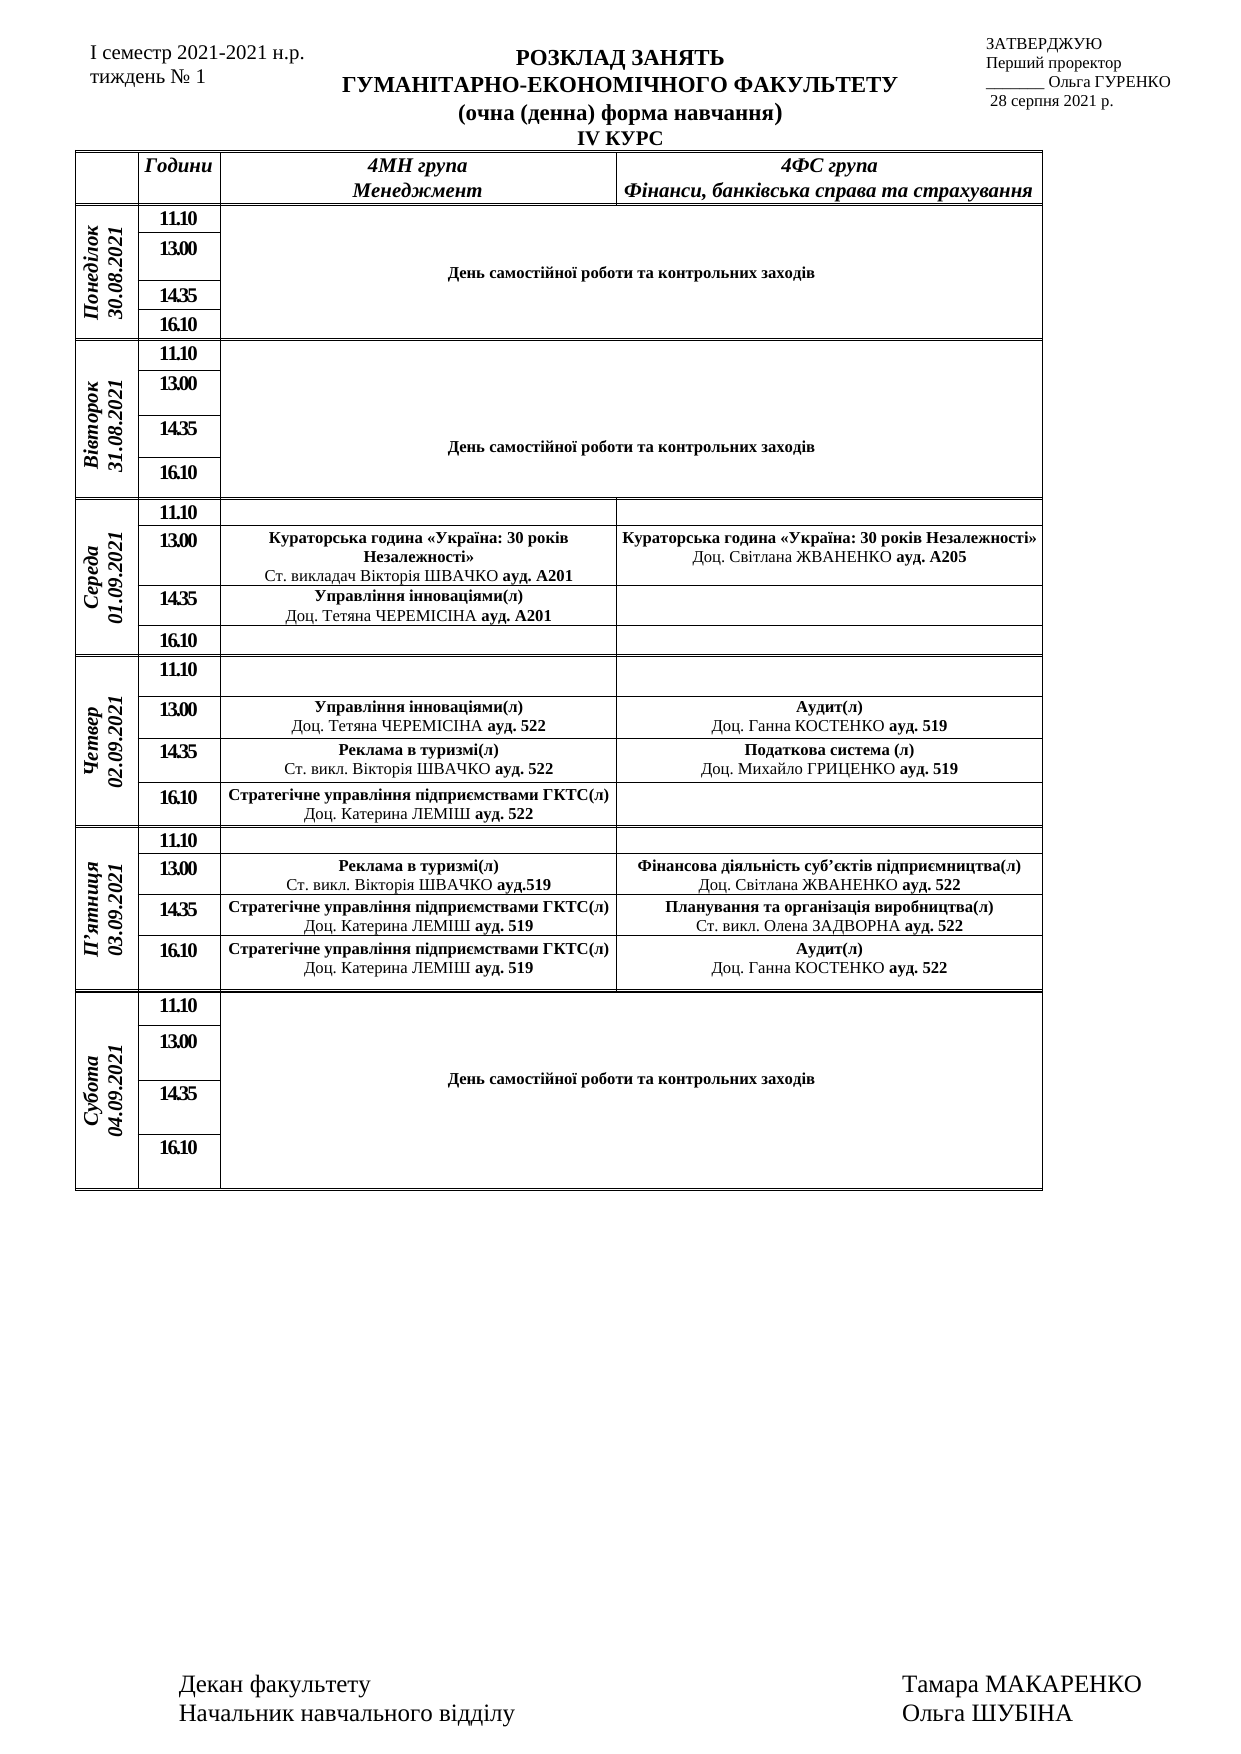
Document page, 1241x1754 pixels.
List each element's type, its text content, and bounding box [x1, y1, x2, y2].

table_cell День самостійної роботи та контрольних заходів [221, 993, 1042, 1188]
table_cell [221, 626, 616, 653]
table_cell Кураторська година «Україна: 30 років Незалежності» Доц. Світлана ЖВАНЕНКО ауд. А205 [617, 526, 1042, 585]
table_header 4ФС група Фінанси, банківська справа та страхування [617, 153, 1042, 203]
table_cell [617, 500, 1042, 524]
table_cell 16.10 [139, 458, 220, 497]
table_cell 14.35 [139, 739, 220, 782]
table_cell Середа 01.09.2021 [76, 500, 138, 653]
table_cell 13.00 [139, 526, 220, 585]
table_cell 11.10 [139, 828, 220, 852]
table_cell Вівторок 31.08.2021 [76, 341, 138, 497]
table_cell [617, 828, 1042, 852]
table_cell 13.00 [139, 233, 220, 280]
table_cell 13.00 [139, 1026, 220, 1079]
table_cell 14.35 [139, 416, 220, 457]
text ІV КУРС [75, 126, 1165, 150]
table_header 4МН група Менеджмент [221, 153, 616, 203]
table_cell 16.10 [139, 626, 220, 653]
table_cell [617, 657, 1042, 696]
table_cell 14.35 [139, 281, 220, 309]
table_cell [221, 828, 616, 852]
table_cell 11.10 [139, 206, 220, 232]
table_cell 16.10 [139, 783, 220, 825]
table_cell П’ятниця 03.09.2021 [76, 828, 138, 989]
table_cell 11.10 [139, 657, 220, 696]
table_header [76, 153, 138, 203]
table_cell 14.35 [139, 586, 220, 624]
table_cell 16.10 [139, 936, 220, 989]
table_cell [617, 586, 1042, 624]
table_cell Стратегічне управління підприємствами ГКТС(л) Доц. Катерина ЛЕМІШ ауд. 519 [221, 936, 616, 989]
table_cell Управління інноваціями(л) Доц. Тетяна ЧЕРЕМІСІНА ауд. 522 [221, 697, 616, 738]
table_cell Стратегічне управління підприємствами ГКТС(л) Доц. Катерина ЛЕМІШ ауд. 522 [221, 783, 616, 825]
table_header Години [139, 153, 220, 203]
table_cell 11.10 [139, 341, 220, 370]
table_cell 13.00 [139, 371, 220, 415]
table_cell 16.10 [139, 310, 220, 338]
table_cell Фінансова діяльність суб’єктів підприємництва(л) Доц. Світлана ЖВАНЕНКО ауд. 522 [617, 854, 1042, 894]
table_cell День самостійної роботи та контрольних заходів [221, 341, 1042, 497]
table_cell Управління інноваціями(л) Доц. Тетяна ЧЕРЕМІСІНА ауд. А201 [221, 586, 616, 624]
table_cell Кураторська година «Україна: 30 років Незалежності» Ст. викладач Вікторія ШВАЧКО ауд. А201 [221, 526, 616, 585]
table_cell 13.00 [139, 697, 220, 738]
table_cell Аудит(л) Доц. Ганна КОСТЕНКО ауд. 522 [617, 936, 1042, 989]
table_cell 16.10 [139, 1135, 220, 1188]
table_cell Аудит(л) Доц. Ганна КОСТЕНКО ауд. 519 [617, 697, 1042, 738]
table_cell Четвер 02.09.2021 [76, 657, 138, 825]
table_cell 13.00 [139, 854, 220, 894]
table_cell Планування та організація виробництва(л) Ст. викл. Олена ЗАДВОРНА ауд. 522 [617, 895, 1042, 935]
table_cell Реклама в туризмі(л) Ст. викл. Вікторія ШВАЧКО ауд. 522 [221, 739, 616, 782]
table_cell [221, 500, 616, 524]
table_cell 11.10 [139, 500, 220, 524]
table_cell 14.35 [139, 895, 220, 935]
table_cell Податкова система (л) Доц. Михайло ГРИЦЕНКО ауд. 519 [617, 739, 1042, 782]
table_cell Стратегічне управління підприємствами ГКТС(л) Доц. Катерина ЛЕМІШ ауд. 519 [221, 895, 616, 935]
table_cell [221, 657, 616, 696]
table_cell Понеділок 30.08.2021 [76, 206, 138, 338]
table_cell [617, 626, 1042, 653]
table_cell 14.35 [139, 1081, 220, 1133]
table_cell Субота 04.09.2021 [76, 993, 138, 1188]
table_cell [617, 783, 1042, 825]
table_cell 11.10 [139, 993, 220, 1025]
table_cell День самостійної роботи та контрольних заходів [221, 206, 1042, 338]
table_cell Реклама в туризмі(л) Ст. викл. Вікторія ШВАЧКО ауд.519 [221, 854, 616, 894]
